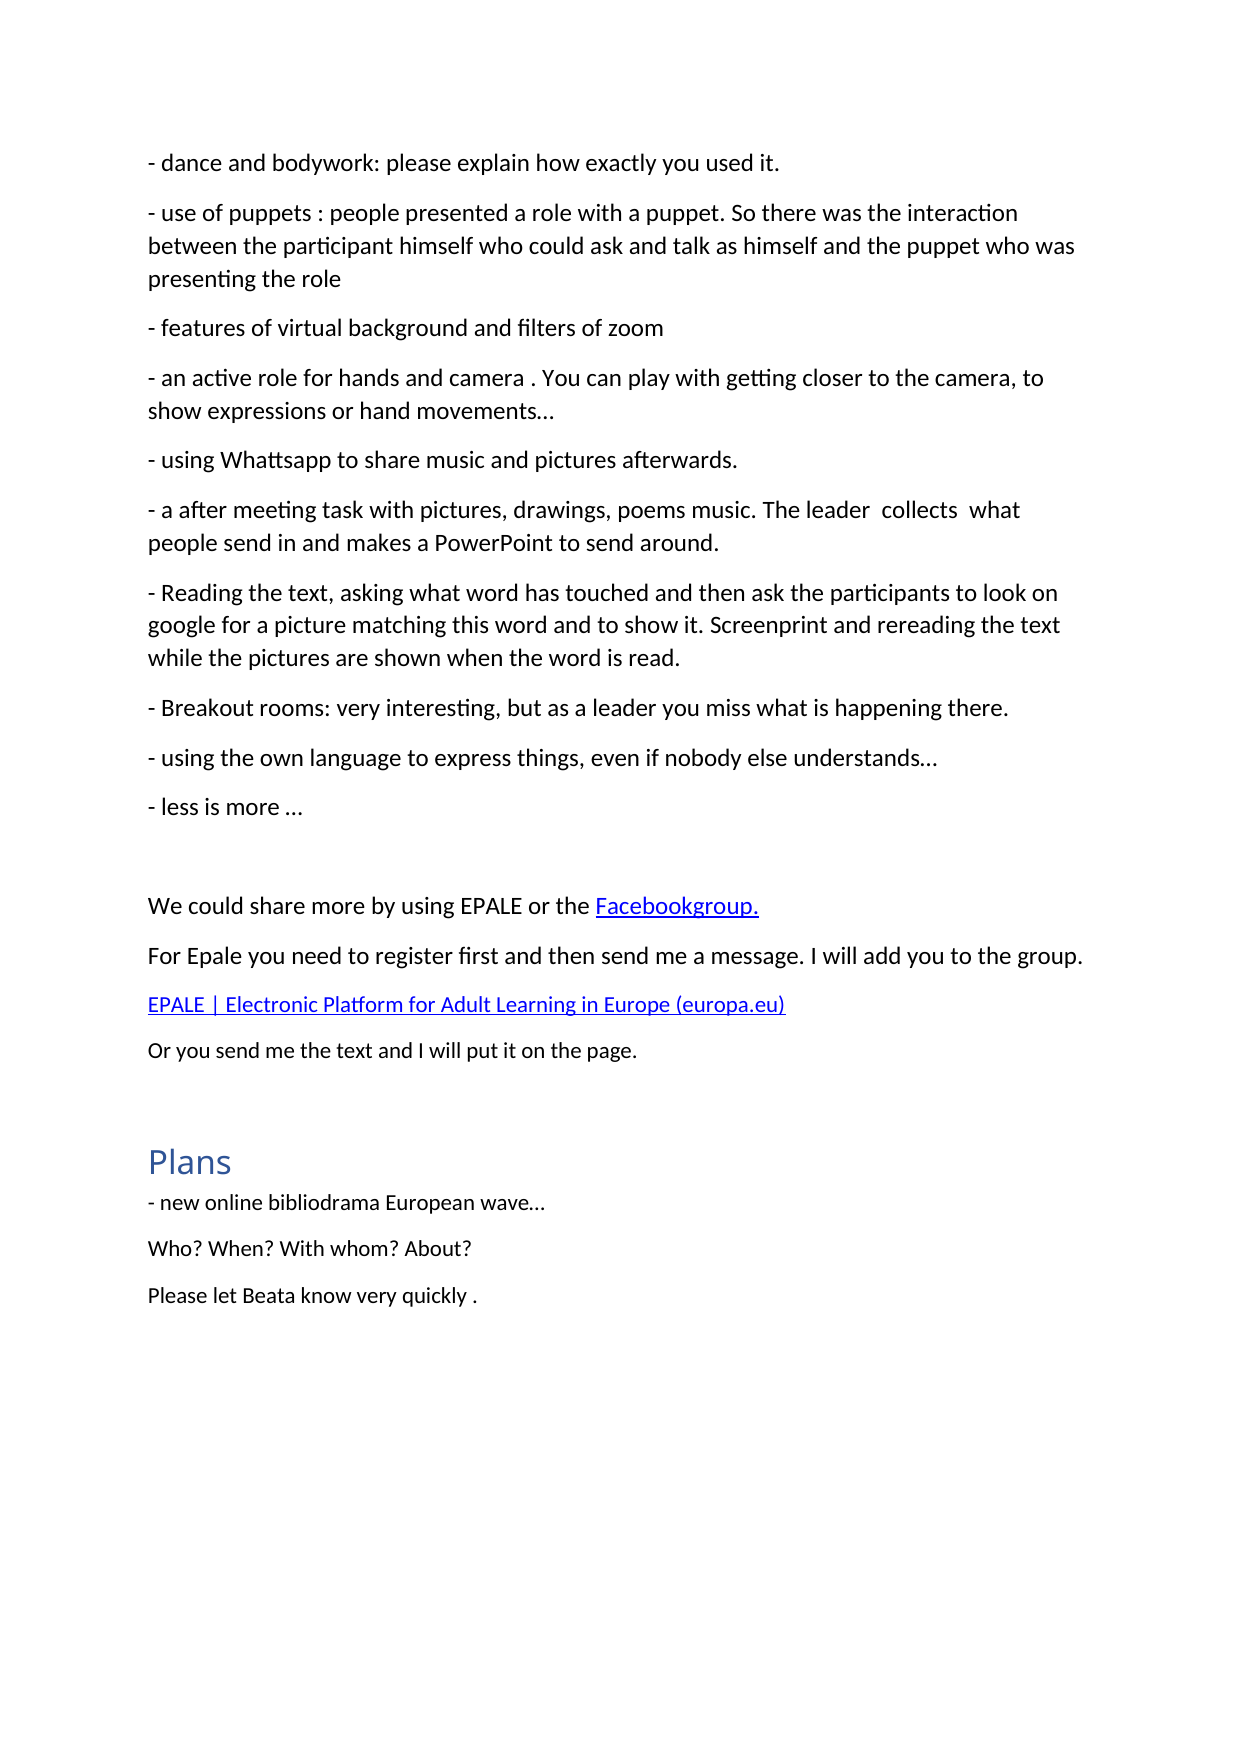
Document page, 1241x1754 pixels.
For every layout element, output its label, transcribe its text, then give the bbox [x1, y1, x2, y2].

text - a after meeting task with pictures, drawings, poems music. The leader collects what people send in and makes a PowerPoint to send around. [148, 494, 1093, 558]
text Please let Beata know very quickly . [148, 1281, 1093, 1309]
text - using the own language to express things, even if nobody else understands… [148, 742, 1093, 772]
text - using Whattsapp to share music and pictures afterwards. [148, 445, 1093, 475]
text EPALE | Electronic Platform for Adult Learning in Europe (europa.eu) [148, 990, 1093, 1018]
text - features of virtual background and filters of zoom [148, 313, 1093, 343]
text - Reading the text, asking what word has touched and then ask the participants to look on google for a picture matching this word and to show it. Screenprint and rereading the text while the pictures are shown when the word is read. [148, 577, 1093, 673]
text - an active role for hands and camera . You can play with getting closer to the camera, to show expressions or hand movements… [148, 362, 1093, 426]
text We could share more by using EPALE or the Facebookgroup. [148, 891, 1093, 921]
text Who? When? With whom? About? [148, 1234, 1093, 1262]
subtitle Plans [148, 1139, 1093, 1184]
text For Epale you need to register first and then send me a message. I will add you to the group. [148, 940, 1093, 971]
text - less is more … [148, 791, 1093, 822]
text Or you send me the text and I will put it on the page. [148, 1037, 1093, 1064]
text - new online bibliodrama European wave… [148, 1188, 1093, 1216]
text - use of puppets : people presented a role with a puppet. So there was the interaction between the participant himself who could ask and talk as himself and the puppet who was presenting the role [148, 197, 1093, 293]
text - dance and bodywork: please explain how exactly you used it. [148, 148, 1093, 178]
text - Breakout rooms: very interesting, but as a leader you miss what is happening there. [148, 692, 1093, 723]
